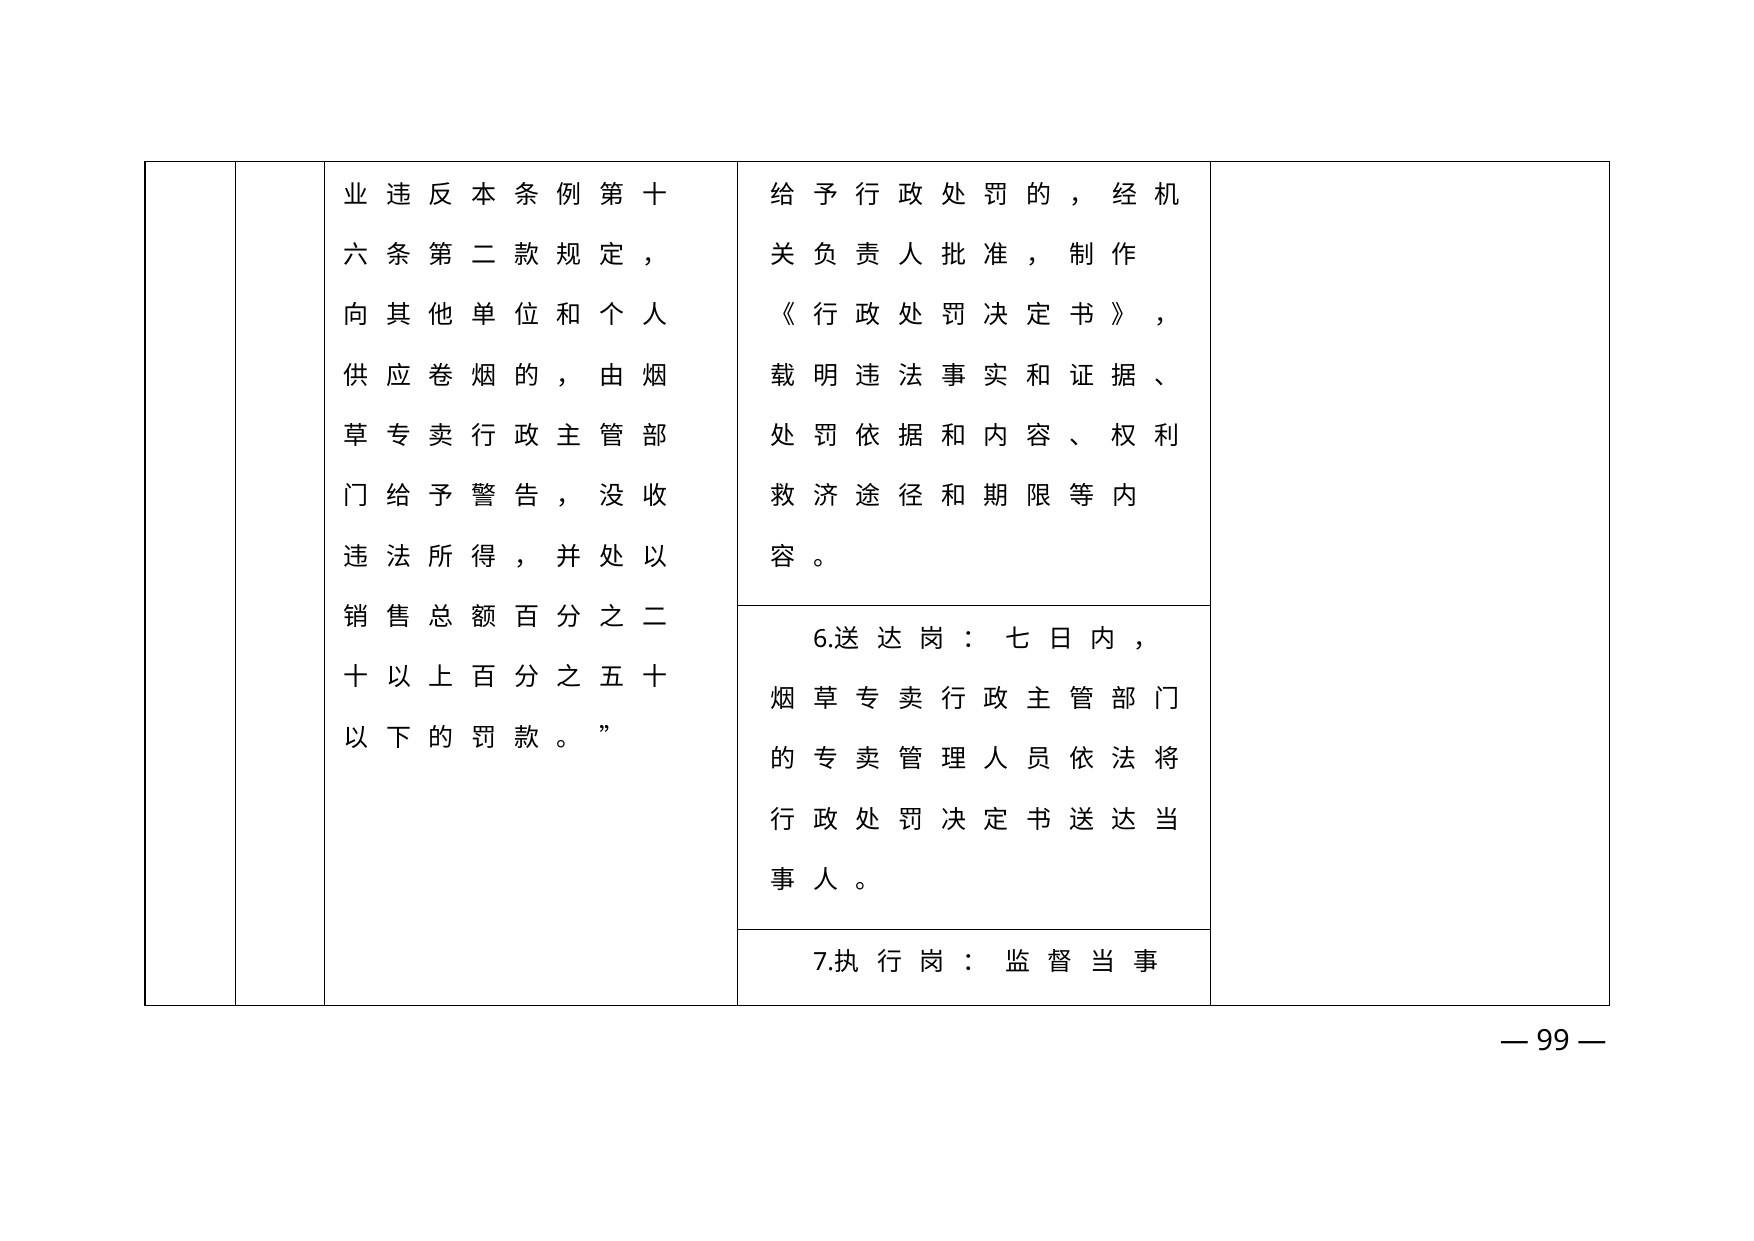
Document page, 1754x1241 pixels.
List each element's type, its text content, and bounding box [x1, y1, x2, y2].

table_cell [738, 930, 1210, 1004]
table_cell 6.送达岗：七日内，烟草专卖行政主管部门的专卖管理人员依法将行政处罚决定书送达当事人。 [738, 606, 1210, 929]
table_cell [738, 162, 1210, 605]
